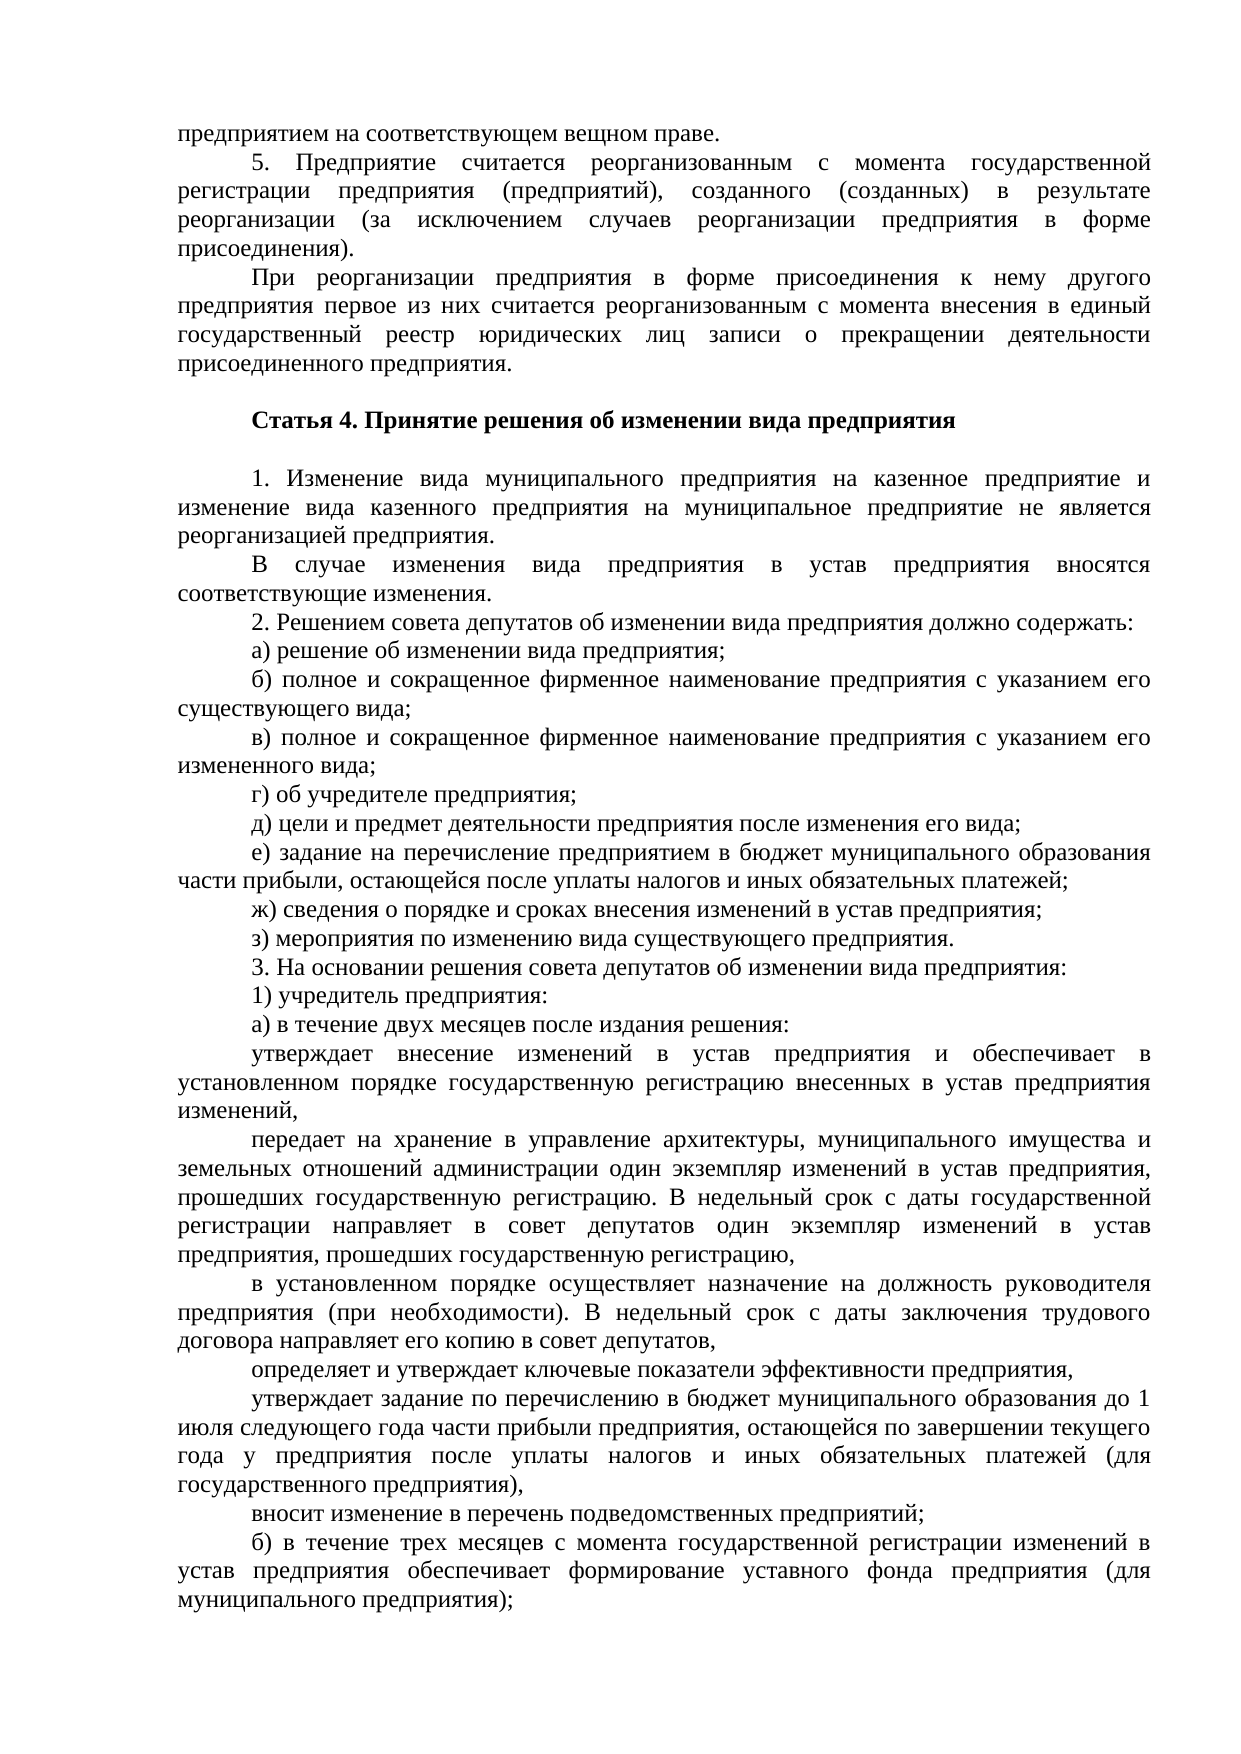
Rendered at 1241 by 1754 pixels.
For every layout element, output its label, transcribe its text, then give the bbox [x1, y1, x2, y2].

text 3. На основании решения совета депутатов об изменении вида предприятия: [177, 952, 1152, 981]
text в установленном порядке осуществляет назначение на должность руководителя предприятия (при необходимости). В недельный срок с даты заключения трудового договора направляет его копию в совет депутатов, [177, 1268, 1152, 1354]
text В случае изменения вида предприятия в устав предприятия вносятся соответствующие изменения. [177, 549, 1152, 607]
text з) мероприятия по изменению вида существующего предприятия. [177, 923, 1152, 952]
text е) задание на перечисление предприятием в бюджет муниципального образования части прибыли, остающейся после уплаты налогов и иных обязательных платежей; [177, 837, 1152, 894]
text передает на хранение в управление архитектуры, муниципального имущества и земельных отношений администрации один экземпляр изменений в устав предприятия, прошедших государственную регистрацию. В недельный срок с даты государственной регистрации направляет в совет депутатов один экземпляр изменений в устав предприятия, прошедших государственную регистрацию, [177, 1124, 1152, 1268]
text утверждает задание по перечислению в бюджет муниципального образования до 1 июля следующего года части прибыли предприятия, остающейся по завершении текущего года у предприятия после уплаты налогов и иных обязательных платежей (для государственного предприятия), [177, 1383, 1152, 1498]
text утверждает внесение изменений в устав предприятия и обеспечивает в установленном порядке государственную регистрацию внесенных в устав предприятия изменений, [177, 1038, 1152, 1124]
text 1) учредитель предприятия: [177, 981, 1152, 1009]
text в) полное и сокращенное фирменное наименование предприятия с указанием его измененного вида; [177, 722, 1152, 779]
text г) об учредителе предприятия; [177, 779, 1152, 808]
text определяет и утверждает ключевые показатели эффективности предприятия, [177, 1354, 1152, 1383]
text а) в течение двух месяцев после издания решения: [177, 1009, 1152, 1038]
text При реорганизации предприятия в форме присоединения к нему другого предприятия первое из них считается реорганизованным с момента внесения в единый государственный реестр юридических лиц записи о прекращении деятельности присоединенного предприятия. [177, 262, 1152, 377]
text ж) сведения о порядке и сроках внесения изменений в устав предприятия; [177, 894, 1152, 923]
text 1. Изменение вида муниципального предприятия на казенное предприятие и изменение вида казенного предприятия на муниципальное предприятие не является реорганизацией предприятия. [177, 463, 1152, 549]
text д) цели и предмет деятельности предприятия после изменения его вида; [177, 808, 1152, 837]
text а) решение об изменении вида предприятия; [177, 636, 1152, 664]
text вносит изменение в перечень подведомственных предприятий; [177, 1498, 1152, 1527]
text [177, 118, 1152, 147]
text б) в течение трех месяцев с момента государственной регистрации изменений в устав предприятия обеспечивает формирование уставного фонда предприятия (для муниципального предприятия); [177, 1527, 1152, 1613]
text Статья 4. Принятие решения об изменении вида предприятия [177, 406, 1152, 434]
text 5. Предприятие считается реорганизованным с момента государственной регистрации предприятия (предприятий), созданного (созданных) в результате реорганизации (за исключением случаев реорганизации предприятия в форме присоединения). [177, 147, 1152, 262]
text б) полное и сокращенное фирменное наименование предприятия с указанием его существующего вида; [177, 664, 1152, 722]
text 2. Решением совета депутатов об изменении вида предприятия должно содержать: [177, 607, 1152, 636]
